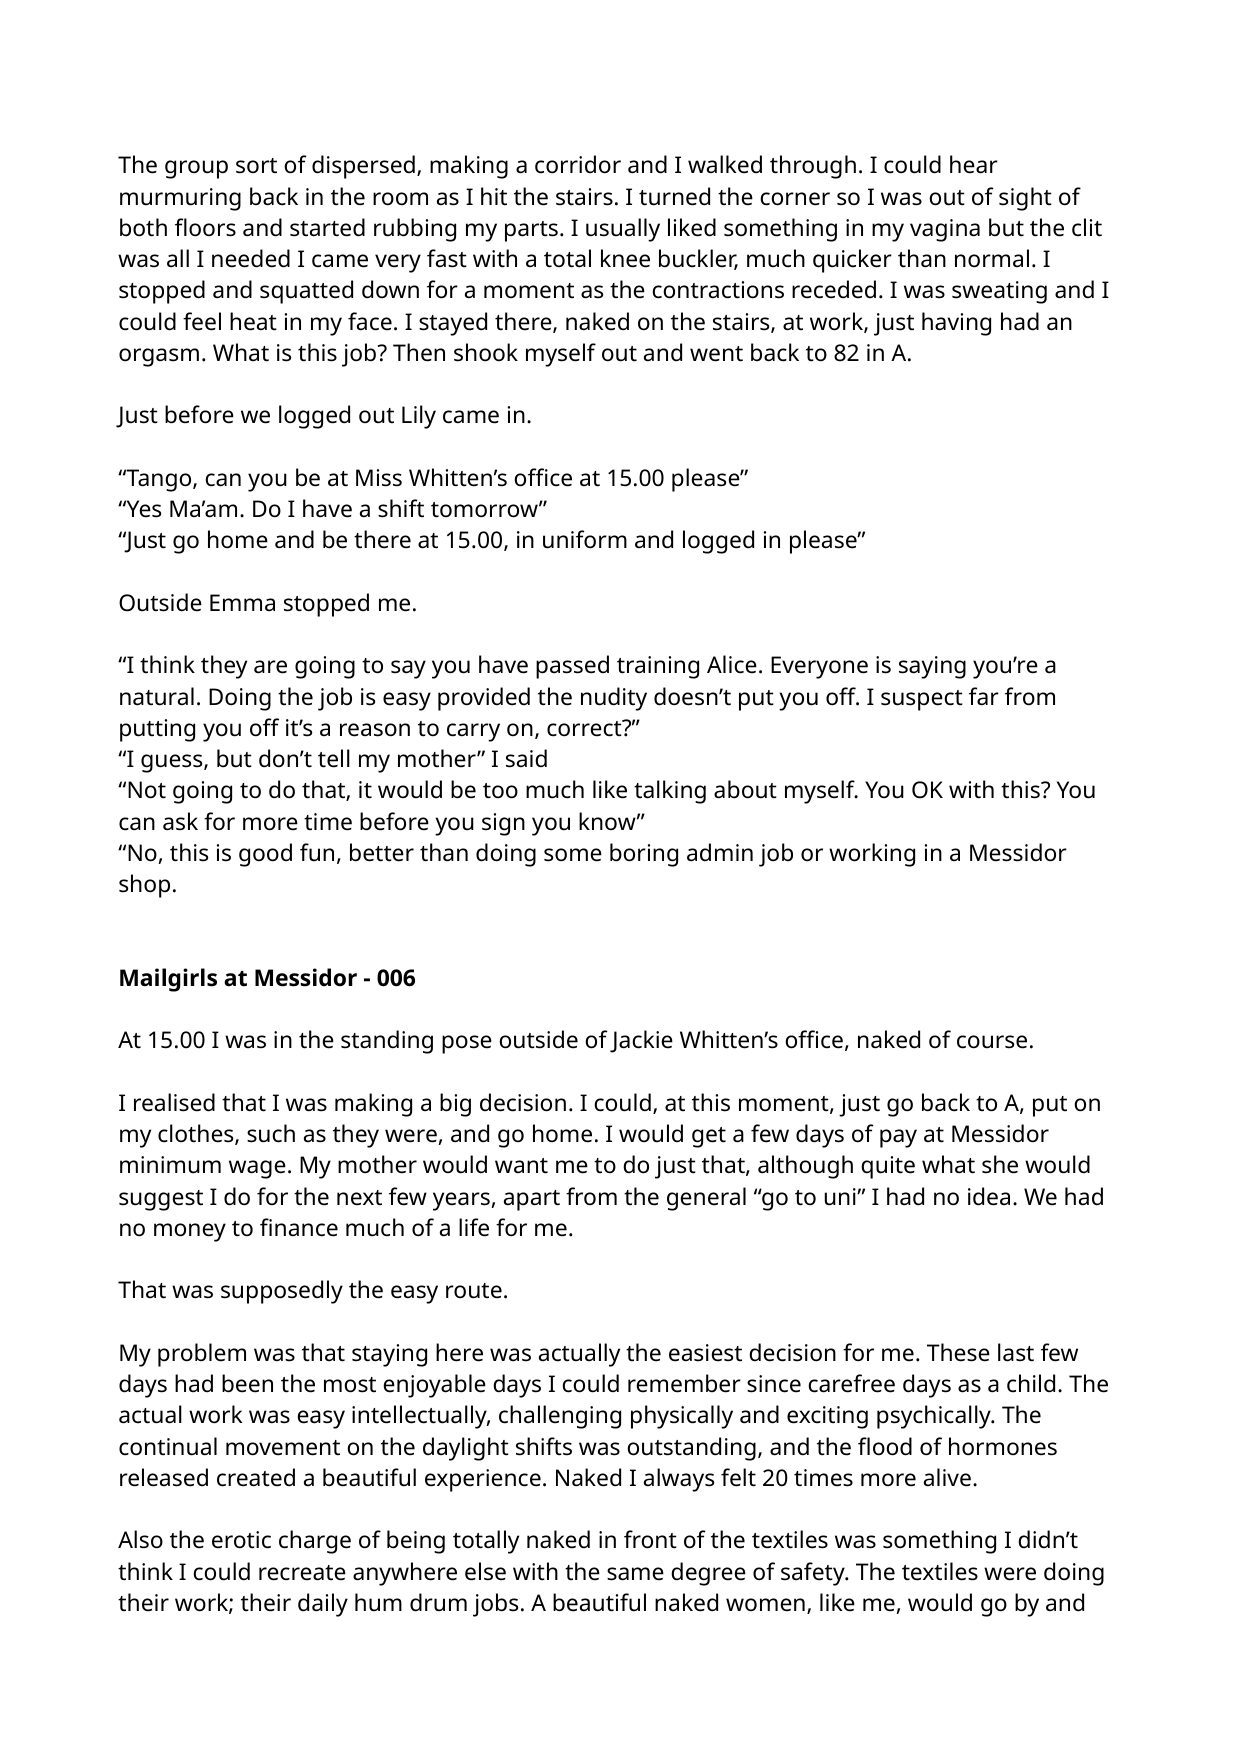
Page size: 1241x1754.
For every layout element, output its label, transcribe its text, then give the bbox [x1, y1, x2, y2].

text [118, 1024, 1122, 1618]
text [118, 118, 1122, 899]
text Mailgirls at Messidor - 006 [118, 962, 1122, 993]
